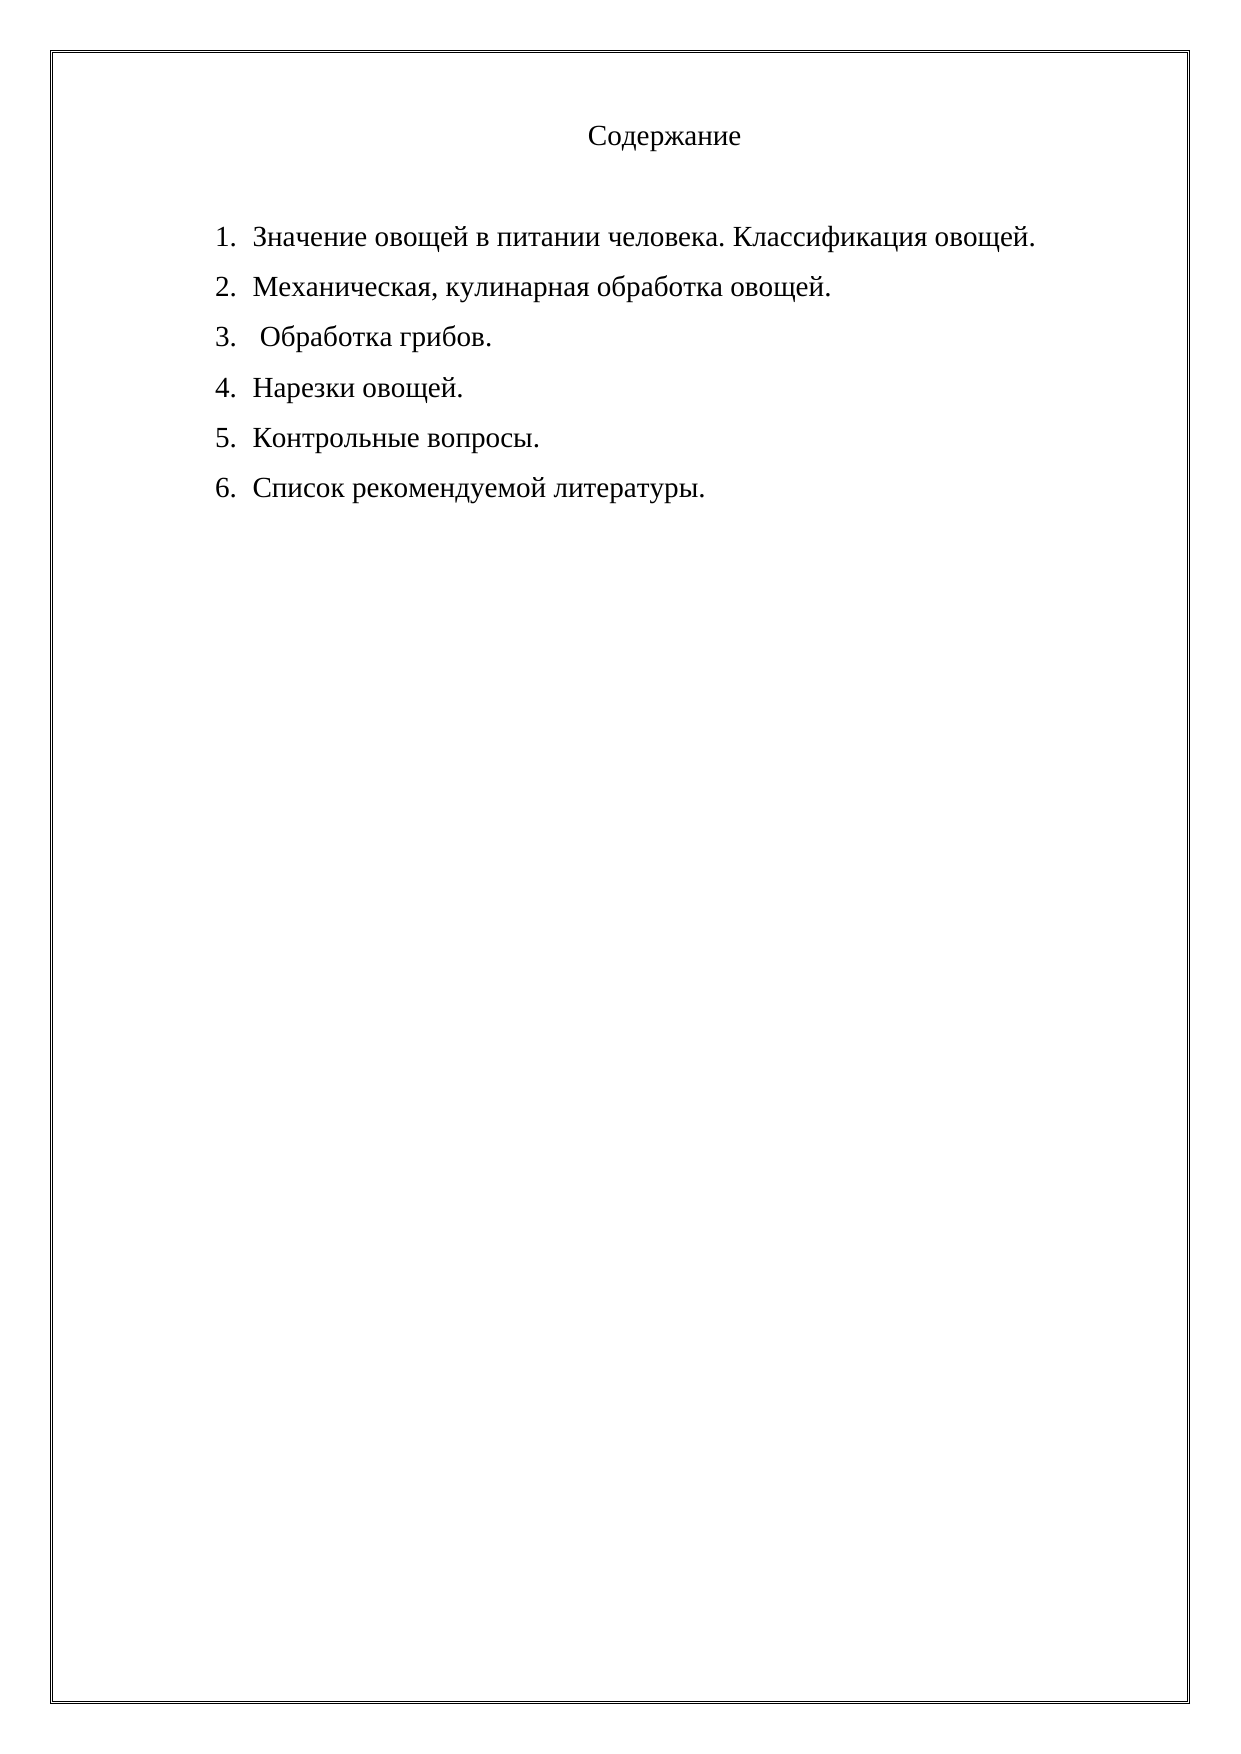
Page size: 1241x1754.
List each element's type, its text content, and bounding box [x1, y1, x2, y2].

list Механическая, кулинарная обработка овощей. [215, 269, 1152, 303]
list Контрольные вопросы. [215, 420, 1152, 453]
list Значение овощей в питании человека. Классификация овощей. [215, 219, 1152, 252]
list Список рекомендуемой литературы. [215, 470, 1152, 504]
text Содержание [177, 118, 1152, 152]
list Обработка грибов. [215, 319, 1152, 353]
list Нарезки овощей. [215, 370, 1152, 403]
